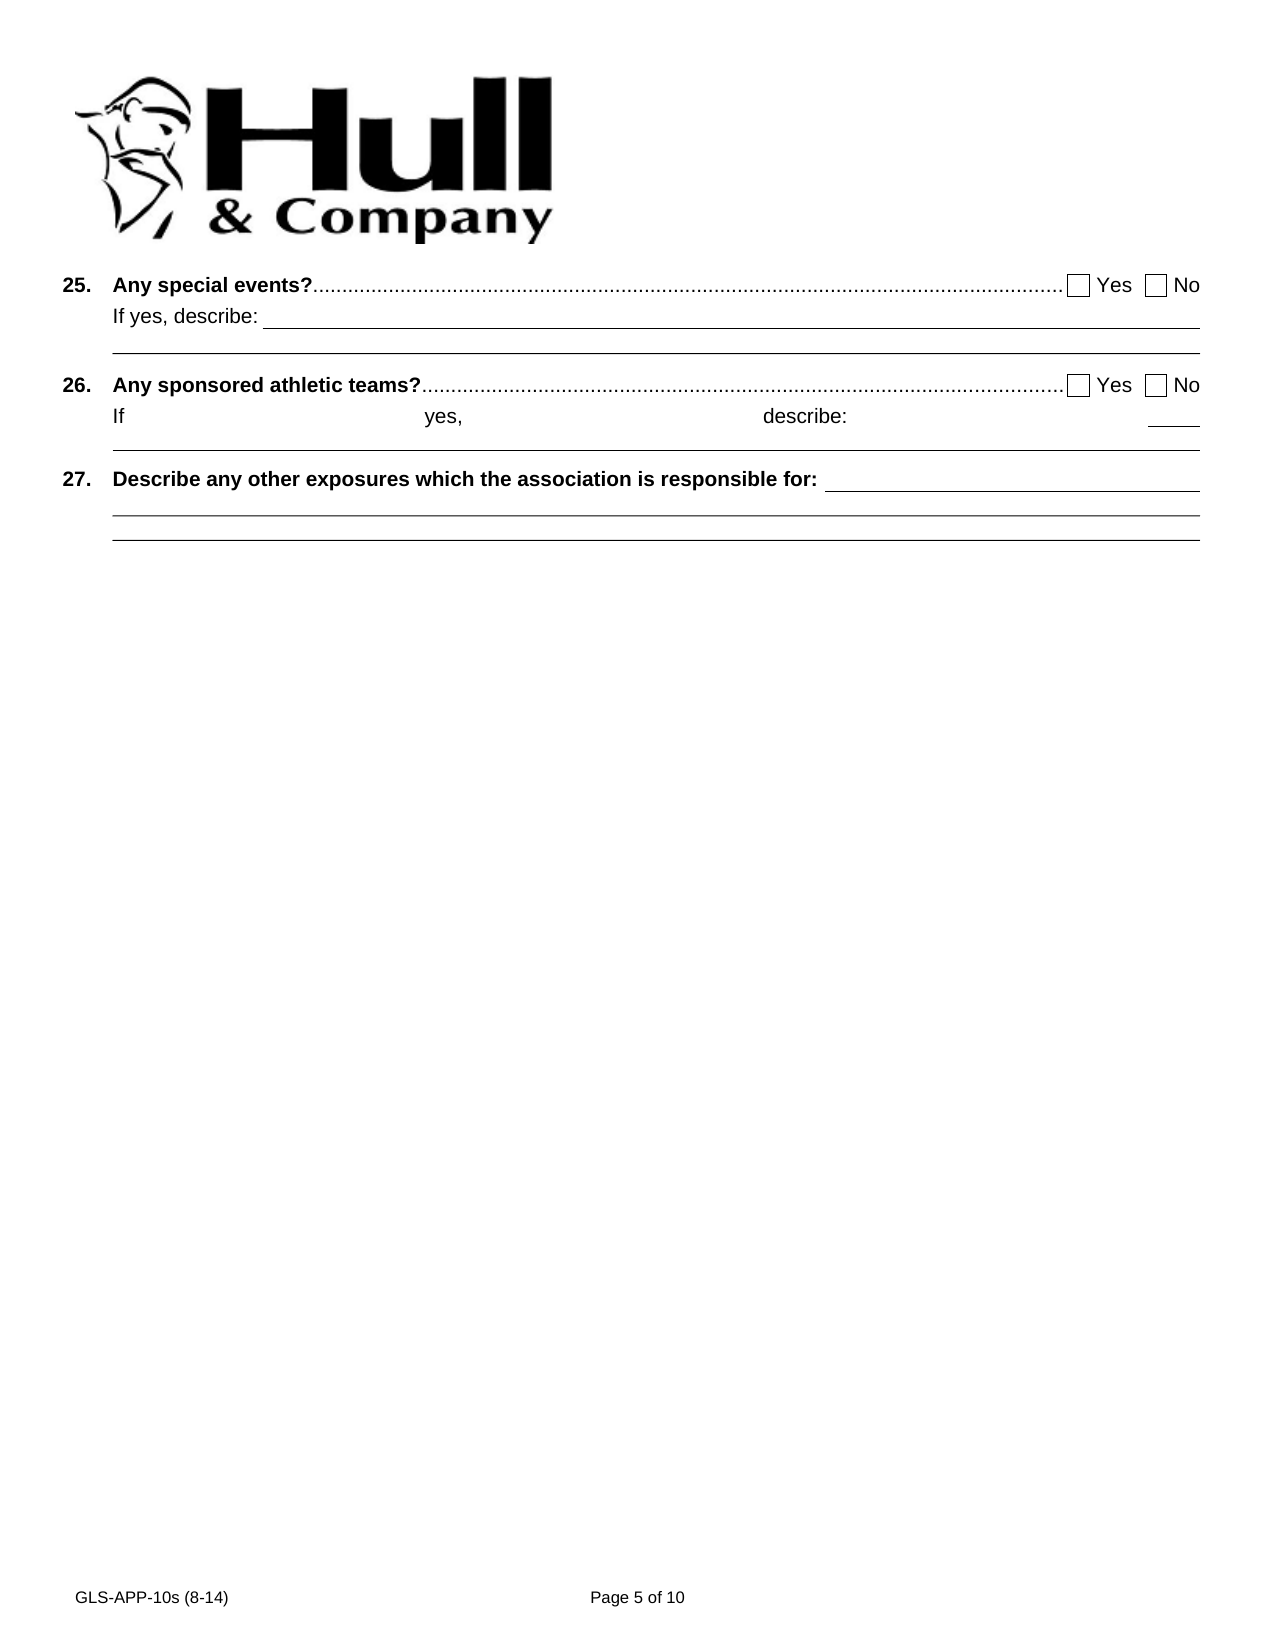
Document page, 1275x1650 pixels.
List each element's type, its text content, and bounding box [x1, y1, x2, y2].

text If yes, describe: [112, 404, 1200, 450]
text 25. Any special events? Yes No [62, 272, 1200, 297]
text 26. Any sponsored athletic teams? Yes No [62, 372, 1200, 397]
picture [75, 75, 555, 244]
table_header If yes, describe: [64, 304, 1200, 360]
table_header 27. Describe any other exposures which the association is responsible for: [64, 466, 1200, 546]
